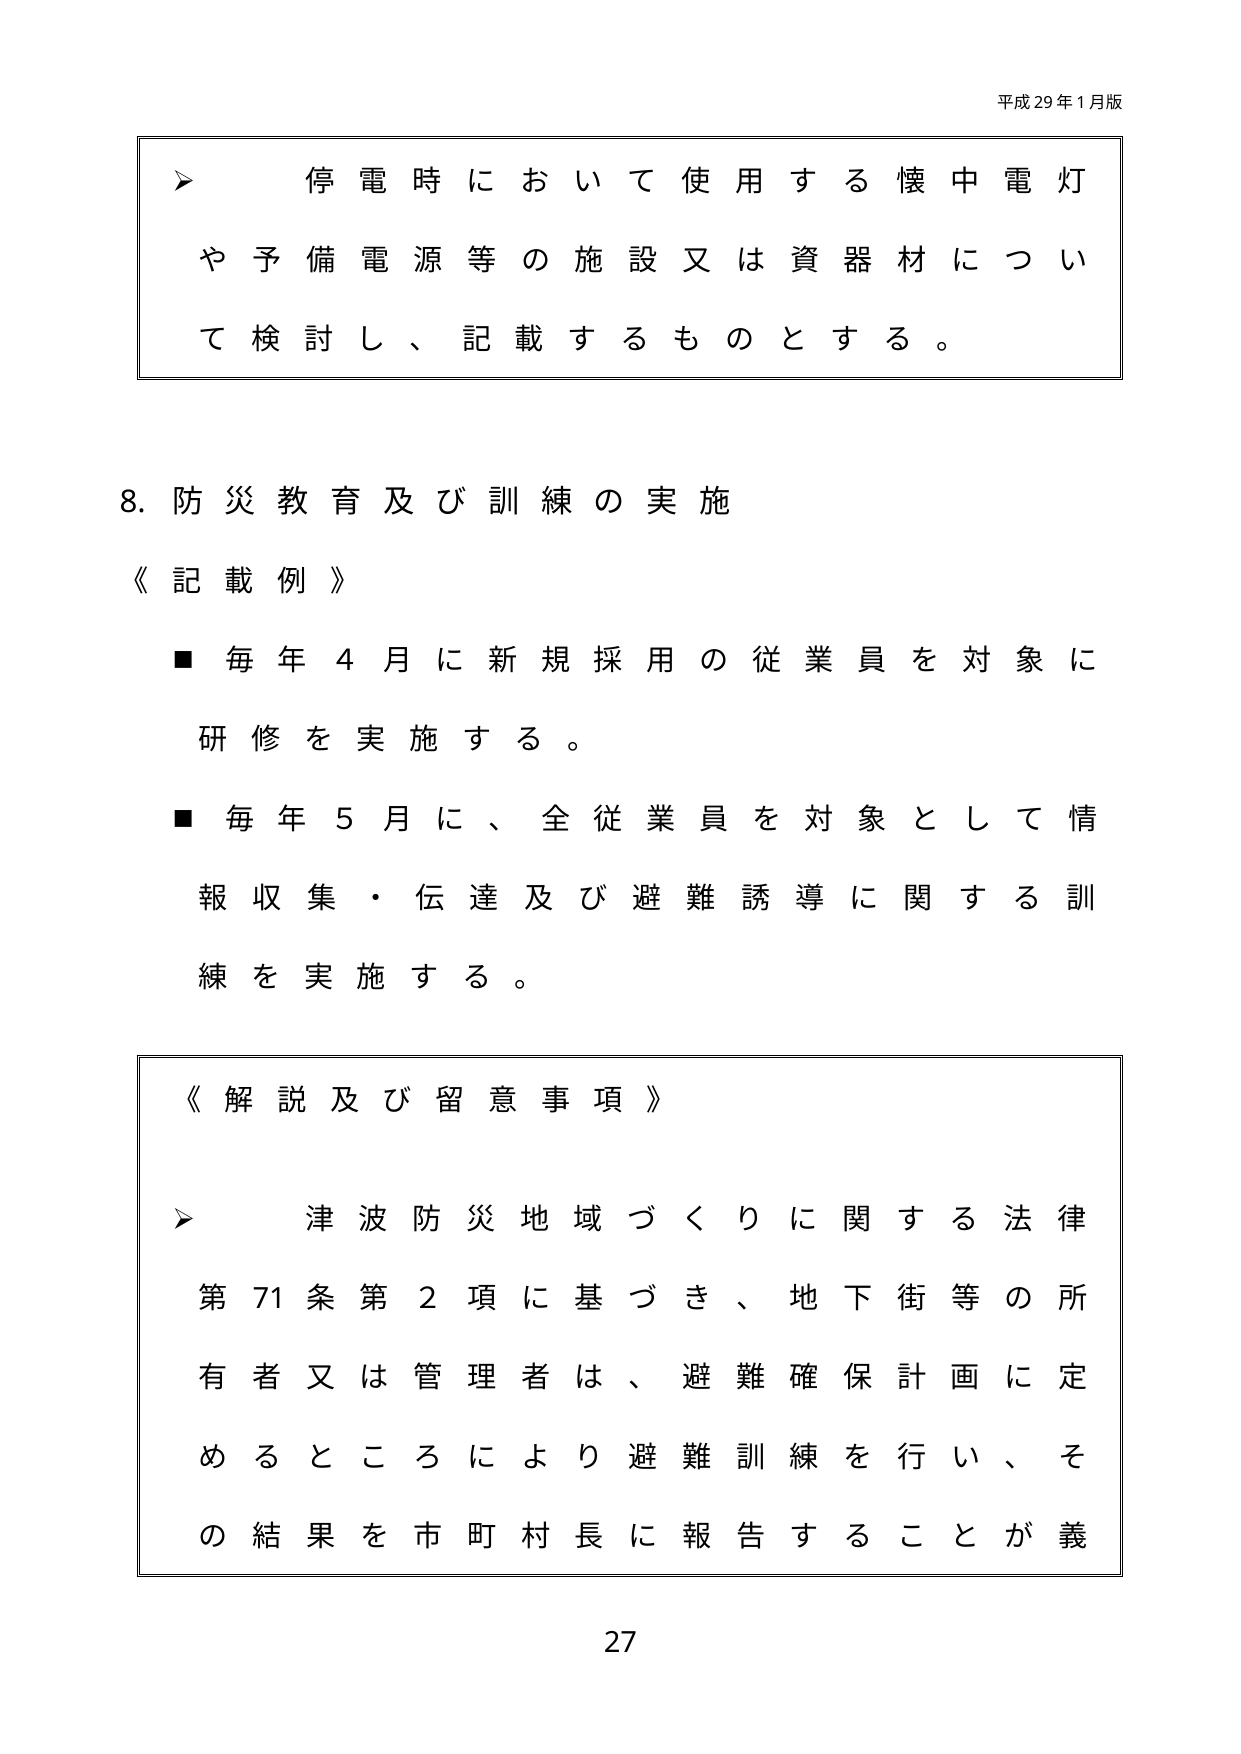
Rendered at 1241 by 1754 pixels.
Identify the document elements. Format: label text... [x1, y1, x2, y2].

text 《記載例》 [119, 539, 1121, 618]
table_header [140, 139, 1120, 377]
list 毎年４月に新規採用の従業員を対象に研修を実施する。 [146, 618, 1121, 777]
list 防災教育及び訓練の実施 [119, 459, 1121, 539]
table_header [140, 1058, 1120, 1574]
list 毎年５月に、全従業員を対象として情報収集・伝達及び避難誘導に関する訓練を実施する。 [146, 777, 1121, 1015]
